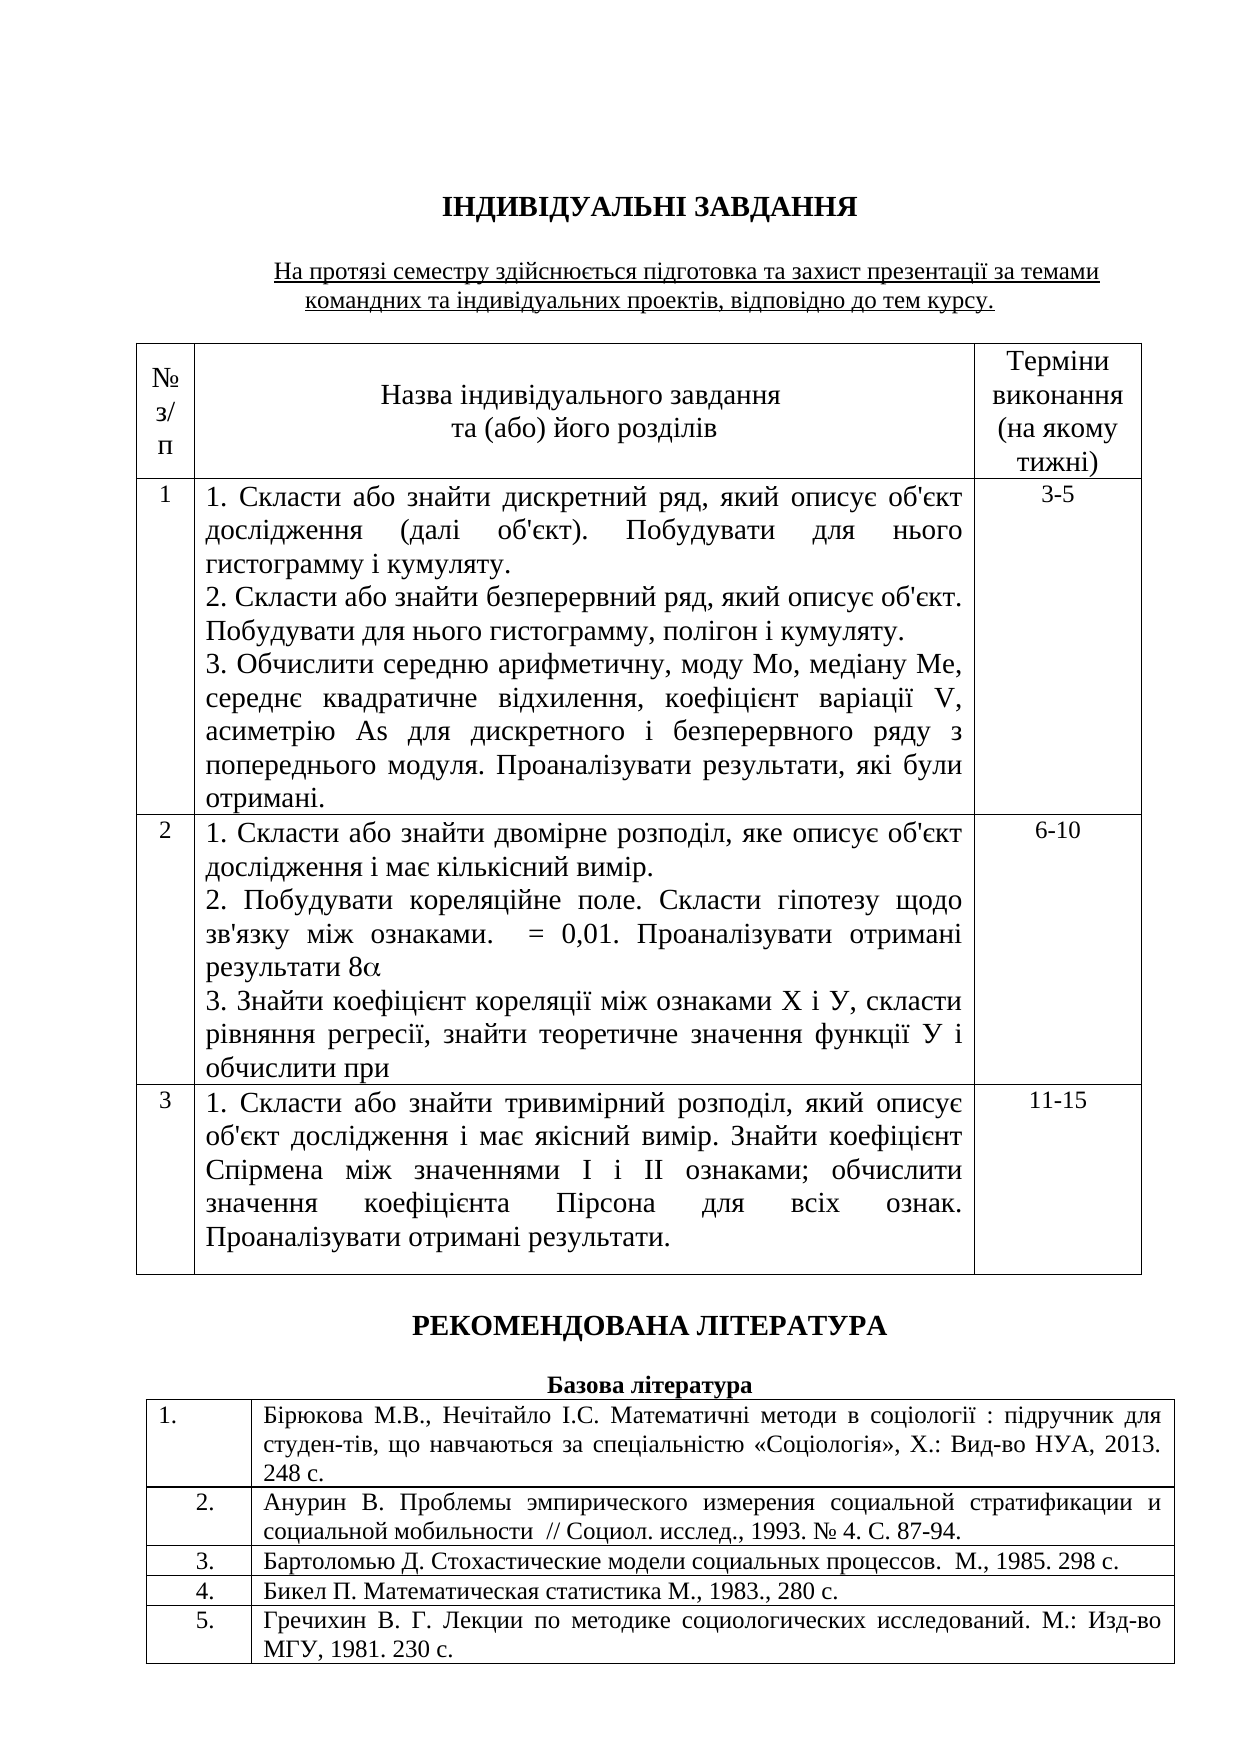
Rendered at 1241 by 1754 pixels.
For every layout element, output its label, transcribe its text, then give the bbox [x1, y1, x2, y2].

table_cell [147, 1606, 251, 1663]
table_cell 3 [137, 1085, 194, 1273]
table_header № з/п [137, 344, 194, 478]
table_cell 1 [137, 479, 194, 814]
table_header Бірюкова М.В., Нечітайло І.С. Математичні методи в соціології : підручник для студен-тів, що навчаються за спеціальністю «Соціологія», Х.: Вид-во НУА, 2013. 248 с. [252, 1400, 1174, 1486]
table_cell 2 [137, 815, 194, 1084]
table_cell 1. Скласти або знайти дискретний ряд, який описує об'єкт дослідження (далі об'єкт). Побудувати для нього гистограмму і кумуляту. 2. Скласти або знайти безперервний ряд, який описує об'єкт. Побудувати для нього гистограмму, полігон і кумуляту. 3. Обчислити середню арифметичну, моду Mo, медіану Me, середнє квадратичне відхилення, коефіцієнт варіації V, асиметрію As для дискретного і безперервного ряду з попереднього модуля. Проаналізувати результати, які були отримані. [195, 479, 974, 814]
table_cell 1. Скласти або знайти двомірне розподіл, яке описує об'єкт дослідження і має кількісний вимір. 2. Побудувати кореляційне поле. Скласти гіпотезу щодо зв'язку між ознаками. = 0,01. Проаналізувати отримані результати 8 3. Знайти коефіцієнт кореляції між ознаками Х і У, скласти рівняння регресії, знайти теоретичне значення функції У і обчислити при [195, 815, 974, 1084]
text На протязі семестру здійснюється підготовка та захист презентації за темами командних та індивідуальних проектів, відповідно до тем курсу. [148, 256, 1152, 314]
table_cell Гречихин В. Г. Лекции по методике социологических исследований. М.: Изд-во МГУ, 1981. 230 с. [252, 1606, 1174, 1663]
text РЕКОМЕНДОВАНА ЛІТЕРАТУРА [148, 1308, 1152, 1342]
table_cell Бикел П. Математическая статистика М., 1983., 280 с. [252, 1576, 1174, 1604]
table_header Назва індивідуального завдання та (або) його розділів [195, 344, 974, 478]
table_cell [147, 1546, 196, 1575]
table_cell 11-15 [975, 1085, 1141, 1273]
table_cell [239, 1546, 251, 1575]
table_cell Анурин В. Проблемы эмпирического измерения социальной стратификации и социальной мобильности // Социол. исслед., 1993. № 4. С. 87-94. [252, 1488, 1174, 1545]
table_header [147, 1400, 251, 1486]
table_cell 1. Скласти або знайти тривимірний розподіл, який описує об'єкт дослідження і має якісний вимір. Знайти коефіцієнт Спірмена між значеннями I і II ознаками; обчислити значення коефіцієнта Пірсона для всіх ознак. Проаналізувати отримані результати. [195, 1085, 974, 1273]
table_cell 3-5 [975, 479, 1141, 814]
table_cell 6-10 [975, 815, 1141, 1084]
table_cell [239, 1576, 251, 1604]
table_cell [147, 1576, 196, 1604]
table_header Терміни виконання (на якому тижні) [975, 344, 1141, 478]
table_cell Бартоломью Д. Стохастические модели социальных процессов. М., 1985. 298 с. [252, 1546, 1174, 1575]
text ІНДИВІДУАЛЬНІ ЗАВДАННЯ [148, 189, 1152, 223]
table_cell [147, 1488, 251, 1545]
text Базова література [148, 1370, 1152, 1399]
